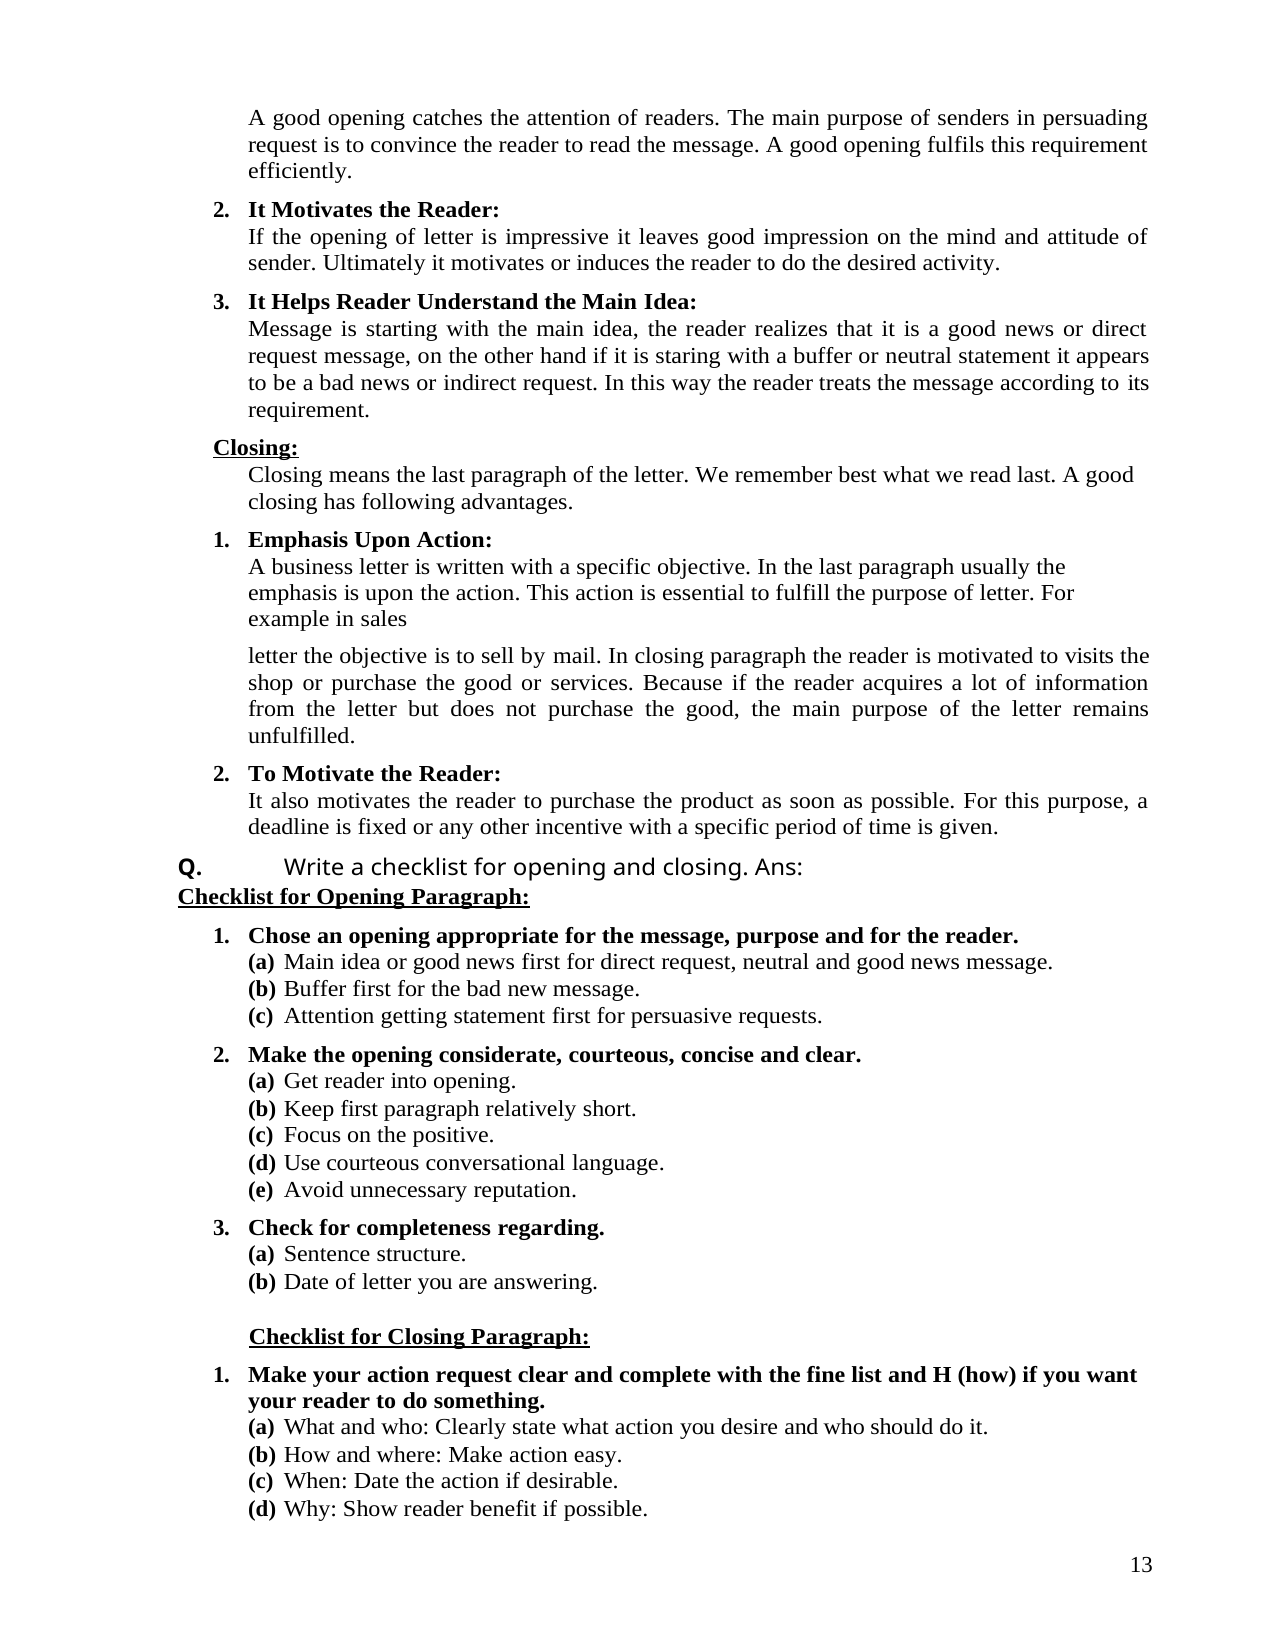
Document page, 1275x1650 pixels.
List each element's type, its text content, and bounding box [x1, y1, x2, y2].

list Get reader into opening. [248, 1067, 1185, 1093]
subtitle Chose an opening appropriate for the message, purpose and for the reader. [213, 922, 1185, 948]
subtitle It Helps Reader Understand the Main Idea: [213, 288, 1185, 314]
subtitle Emphasis Upon Action: [213, 526, 1185, 552]
text If the opening of letter is impressive it leaves good impression on the mind and attitude of sender. Ultimately it motivates or induces the reader to do the desired activity. [248, 223, 1149, 275]
list What and who: Clearly state what action you desire and who should do it. [248, 1414, 1185, 1440]
subtitle It Motivates the Reader: [213, 196, 1185, 222]
list When: Date the action if desirable. [248, 1468, 1185, 1494]
list How and where: Make action easy. [248, 1441, 1185, 1467]
list Focus on the positive. [248, 1121, 1185, 1148]
list Use courteous conversational language. [248, 1149, 1185, 1175]
list Main idea or good news first for direct request, neutral and good news message. [248, 948, 1185, 974]
list Buffer first for the bad new message. [248, 975, 1185, 1002]
subtitle Closing: [213, 434, 1185, 461]
list Keep first paragraph relatively short. [248, 1095, 1185, 1121]
list Avoid unnecessary reputation. [248, 1176, 1185, 1202]
text Closing means the last paragraph of the letter. We remember best what we read last. A good closing has following advantages. [248, 461, 1185, 514]
list Date of letter you are answering. [248, 1268, 1185, 1294]
text It also motivates the reader to purchase the product as soon as possible. For this purpose, a deadline is fixed or any other incentive with a specific period of time is given. [248, 787, 1150, 840]
subtitle Make the opening considerate, courteous, concise and clear. [213, 1041, 1185, 1067]
list Write a checklist for opening and closing. Ans: Checklist for Opening Paragraph: [177, 851, 817, 909]
subtitle Check for completeness regarding. [213, 1215, 1185, 1241]
list Sentence structure. [248, 1241, 1185, 1267]
subtitle Checklist for Closing Paragraph: [248, 1323, 1185, 1349]
text letter the objective is to sell by mail. In closing paragraph the reader is motivated to visits the shop or purchase the good or services. Because if the reader acquires a lot of information from the letter but does not purchase the good, the main purpose of the letter remains unfulfilled. [248, 642, 1149, 748]
text Message is starting with the main idea, the reader realizes that it is a good news or direct request message, on the other hand if it is staring with a buffer or neutral statement it appears to be a bad news or indirect request. In this way the reader treats the message according to its requirement. [248, 315, 1149, 422]
subtitle To Motivate the Reader: [213, 760, 1185, 787]
list Attention getting statement first for persuasive requests. [248, 1002, 1185, 1029]
text A business letter is written with a specific objective. In the last paragraph usually the emphasis is upon the action. This action is essential to fulfill the purpose of letter. For example in sales [248, 553, 1149, 632]
list Why: Show reader benefit if possible. [248, 1495, 1185, 1521]
text A good opening catches the attention of readers. The main purpose of senders in persuading request is to convince the reader to read the message. A good opening fulfils this requirement efficiently. [248, 104, 1149, 184]
list Make your action request clear and complete with the fine list and H (how) if you want your reader to do something. [213, 1361, 1149, 1414]
